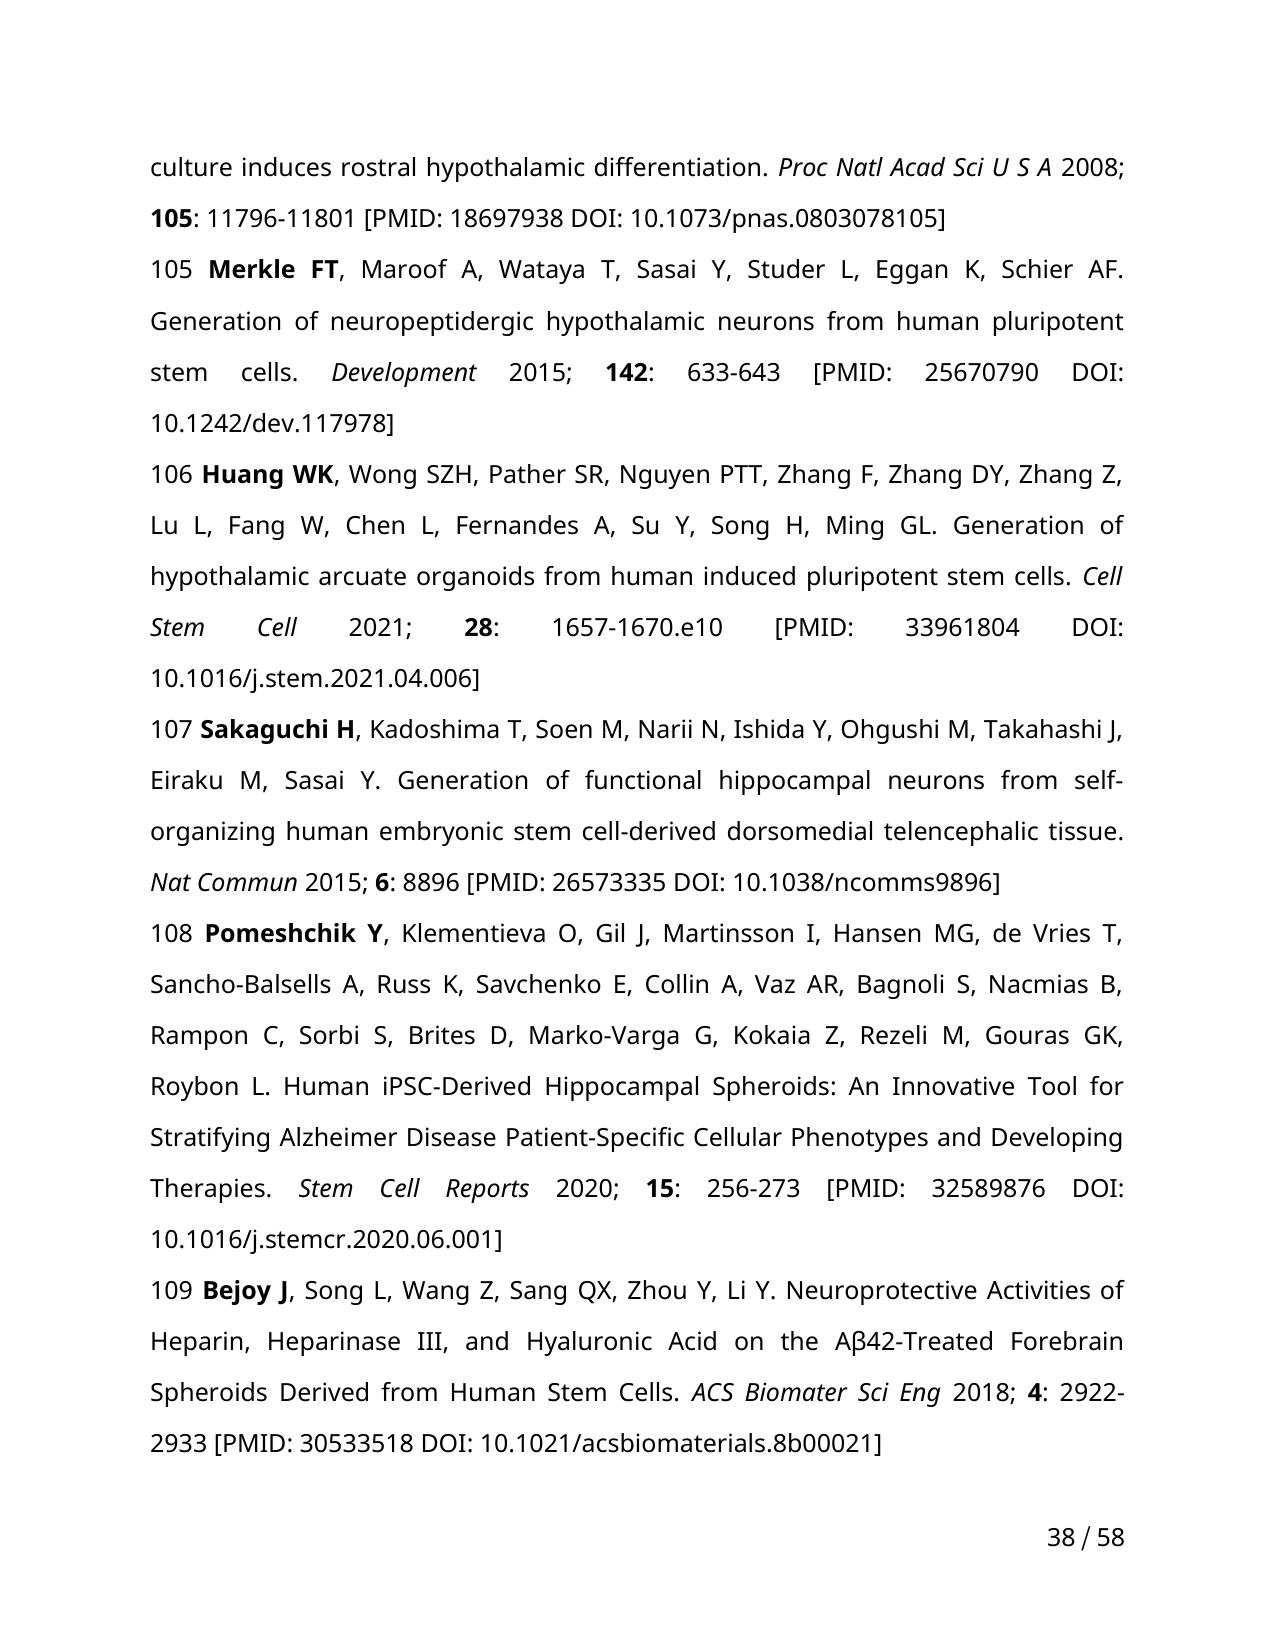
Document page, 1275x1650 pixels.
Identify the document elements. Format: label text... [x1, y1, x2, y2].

text 106 Huang WK, Wong SZH, Pather SR, Nguyen PTT, Zhang F, Zhang DY, Zhang Z, Lu L, Fang W, Chen L, Fernandes A, Su Y, Song H, Ming GL. Generation of hypothalamic arcuate organoids from human induced pluripotent stem cells. Cell Stem Cell 2021; 28: 1657-1670.e10 [PMID: 33961804 DOI: 10.1016/j.stem.2021.04.006] [150, 456, 1125, 694]
text 107 Sakaguchi H, Kadoshima T, Soen M, Narii N, Ishida Y, Ohgushi M, Takahashi J, Eiraku M, Sasai Y. Generation of functional hippocampal neurons from self-organizing human embryonic stem cell-derived dorsomedial telencephalic tissue. Nat Commun 2015; 6: 8896 [PMID: 26573335 DOI: 10.1038/ncomms9896] [150, 711, 1125, 899]
text 109 Bejoy J, Song L, Wang Z, Sang QX, Zhou Y, Li Y. Neuroprotective Activities of Heparin, Heparinase III, and Hyaluronic Acid on the Aβ42-Treated Forebrain Spheroids Derived from Human Stem Cells. ACS Biomater Sci Eng 2018; 4: 2922-2933 [PMID: 30533518 DOI: 10.1021/acsbiomaterials.8b00021] [150, 1273, 1125, 1460]
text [150, 150, 1125, 235]
text 108 Pomeshchik Y, Klementieva O, Gil J, Martinsson I, Hansen MG, de Vries T, Sancho-Balsells A, Russ K, Savchenko E, Collin A, Vaz AR, Bagnoli S, Nacmias B, Rampon C, Sorbi S, Brites D, Marko-Varga G, Kokaia Z, Rezeli M, Gouras GK, Roybon L. Human iPSC-Derived Hippocampal Spheroids: An Innovative Tool for Stratifying Alzheimer Disease Patient-Specific Cellular Phenotypes and Developing Therapies. Stem Cell Reports 2020; 15: 256-273 [PMID: 32589876 DOI: 10.1016/j.stemcr.2020.06.001] [150, 916, 1125, 1256]
text 105 Merkle FT, Maroof A, Wataya T, Sasai Y, Studer L, Eggan K, Schier AF. Generation of neuropeptidergic hypothalamic neurons from human pluripotent stem cells. Development 2015; 142: 633-643 [PMID: 25670790 DOI: 10.1242/dev.117978] [150, 252, 1125, 439]
